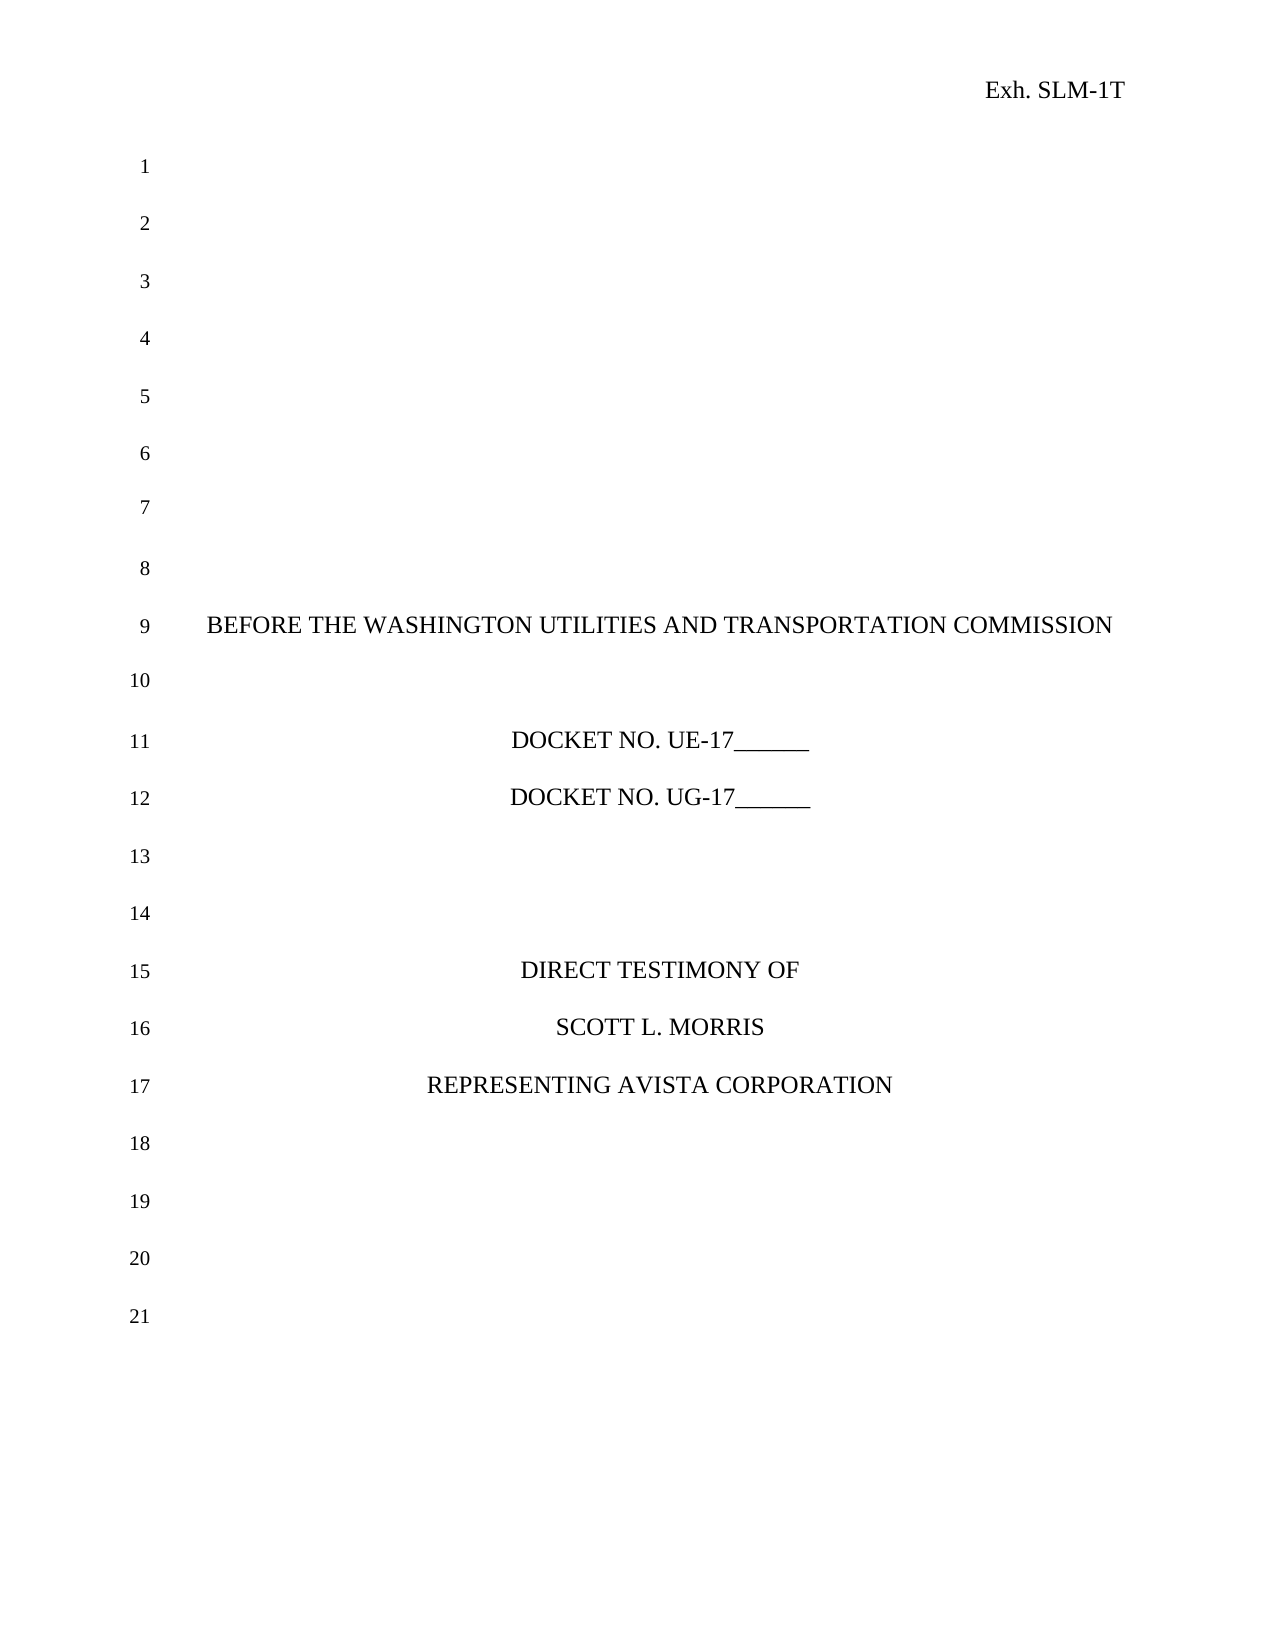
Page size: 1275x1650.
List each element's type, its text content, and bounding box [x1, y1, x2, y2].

text DOCKET NO. UE-17______ [195, 725, 1125, 754]
text DOCKET NO. UG-17______ [195, 782, 1125, 811]
text REPRESENTING AVISTA CORPORATION [195, 1070, 1125, 1099]
text SCOTT L. MORRIS [195, 1012, 1125, 1041]
text DIRECT TESTIMONY OF [195, 955, 1125, 984]
text BEFORE THE WASHINGTON UTILITIES AND TRANSPORTATION COMMISSION [195, 610, 1125, 639]
